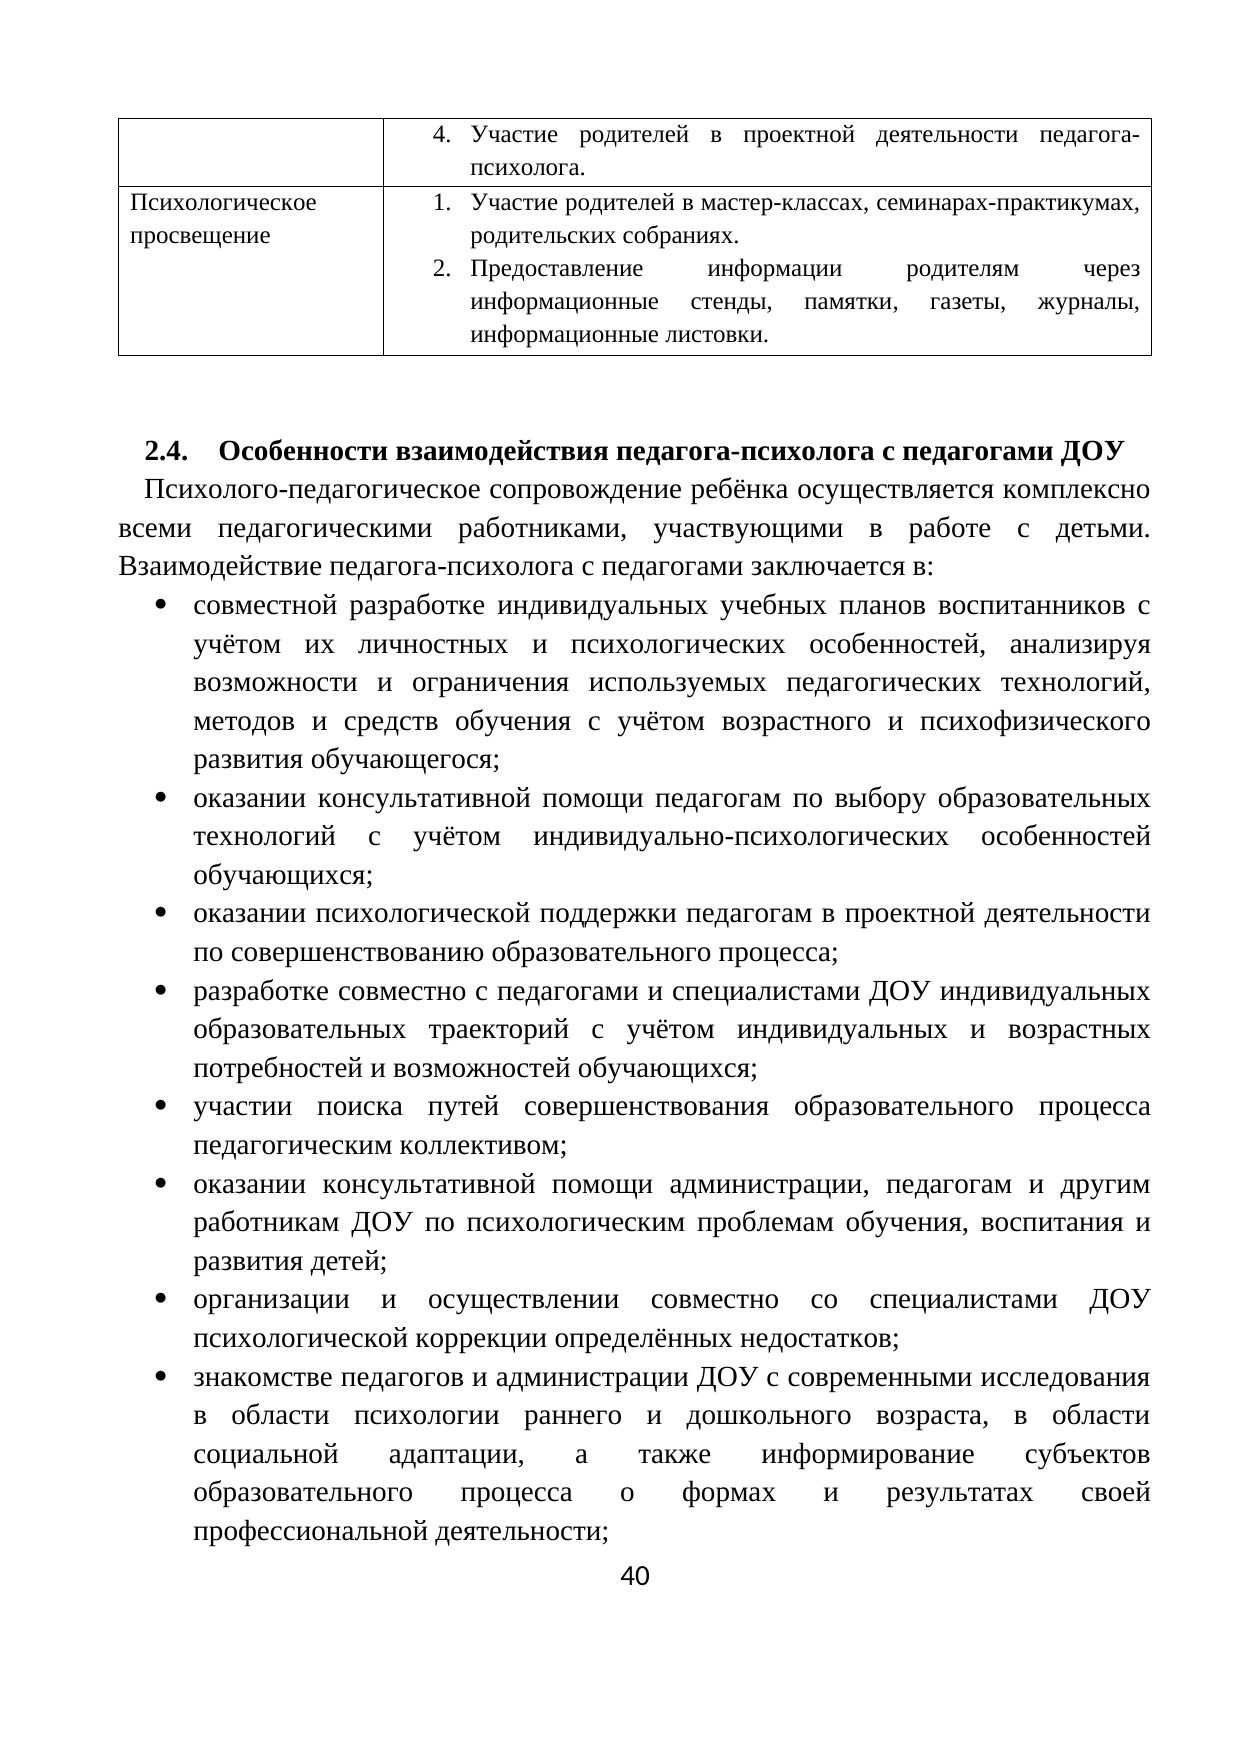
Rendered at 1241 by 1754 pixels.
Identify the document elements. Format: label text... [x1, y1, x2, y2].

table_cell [119, 119, 383, 186]
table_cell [384, 119, 1151, 186]
list организации и осуществлении совместно со специалистами ДОУ психологической коррекции определённых недостатков; [156, 1281, 1152, 1354]
list оказании психологической поддержки педагогам в проектной деятельности по совершенствованию образовательного процесса; [156, 896, 1152, 968]
list оказании консультативной помощи педагогам по выбору образовательных технологий с учётом индивидуально-психологических особенностей обучающихся; [156, 780, 1152, 891]
list знакомстве педагогов и администрации ДОУ с современными исследования в области психологии раннего и дошкольного возраста, в области социальной адаптации, а также информирование субъектов образовательного процесса о формах и результатах своей профессиональной деятельности; [156, 1359, 1152, 1546]
text Психолого-педагогическое сопровождение ребёнка осуществляется комплексно всеми педагогическими работниками, участвующими в работе с детьми. Взаимодействие педагога-психолога с педагогами заключается в: [118, 471, 1152, 582]
list Особенности взаимодействия педагога-психолога с педагогами ДОУ [118, 433, 1152, 466]
list разработке совместно с педагогами и специалистами ДОУ индивидуальных образовательных траекторий с учётом индивидуальных и возрастных потребностей и возможностей обучающихся; [156, 973, 1152, 1083]
list участии поиска путей совершенствования образовательного процесса педагогическим коллективом; [156, 1088, 1152, 1161]
table_cell Психологическое просвещение [119, 187, 383, 355]
list оказании консультативной помощи администрации, педагогам и другим работникам ДОУ по психологическим проблемам обучения, воспитания и развития детей; [156, 1166, 1152, 1276]
table_cell Участие родителей в мастер-классах, семинарах-практикумах, родительских собраниях. Предоставление информации родителям через информационные стенды, памятки, газеты, журналы, информационные листовки. [384, 187, 1151, 355]
list совместной разработке индивидуальных учебных планов воспитанников с учётом их личностных и психологических особенностей, анализируя возможности и ограничения используемых педагогических технологий, методов и средств обучения с учётом возрастного и психофизического развития обучающегося; [156, 587, 1152, 775]
